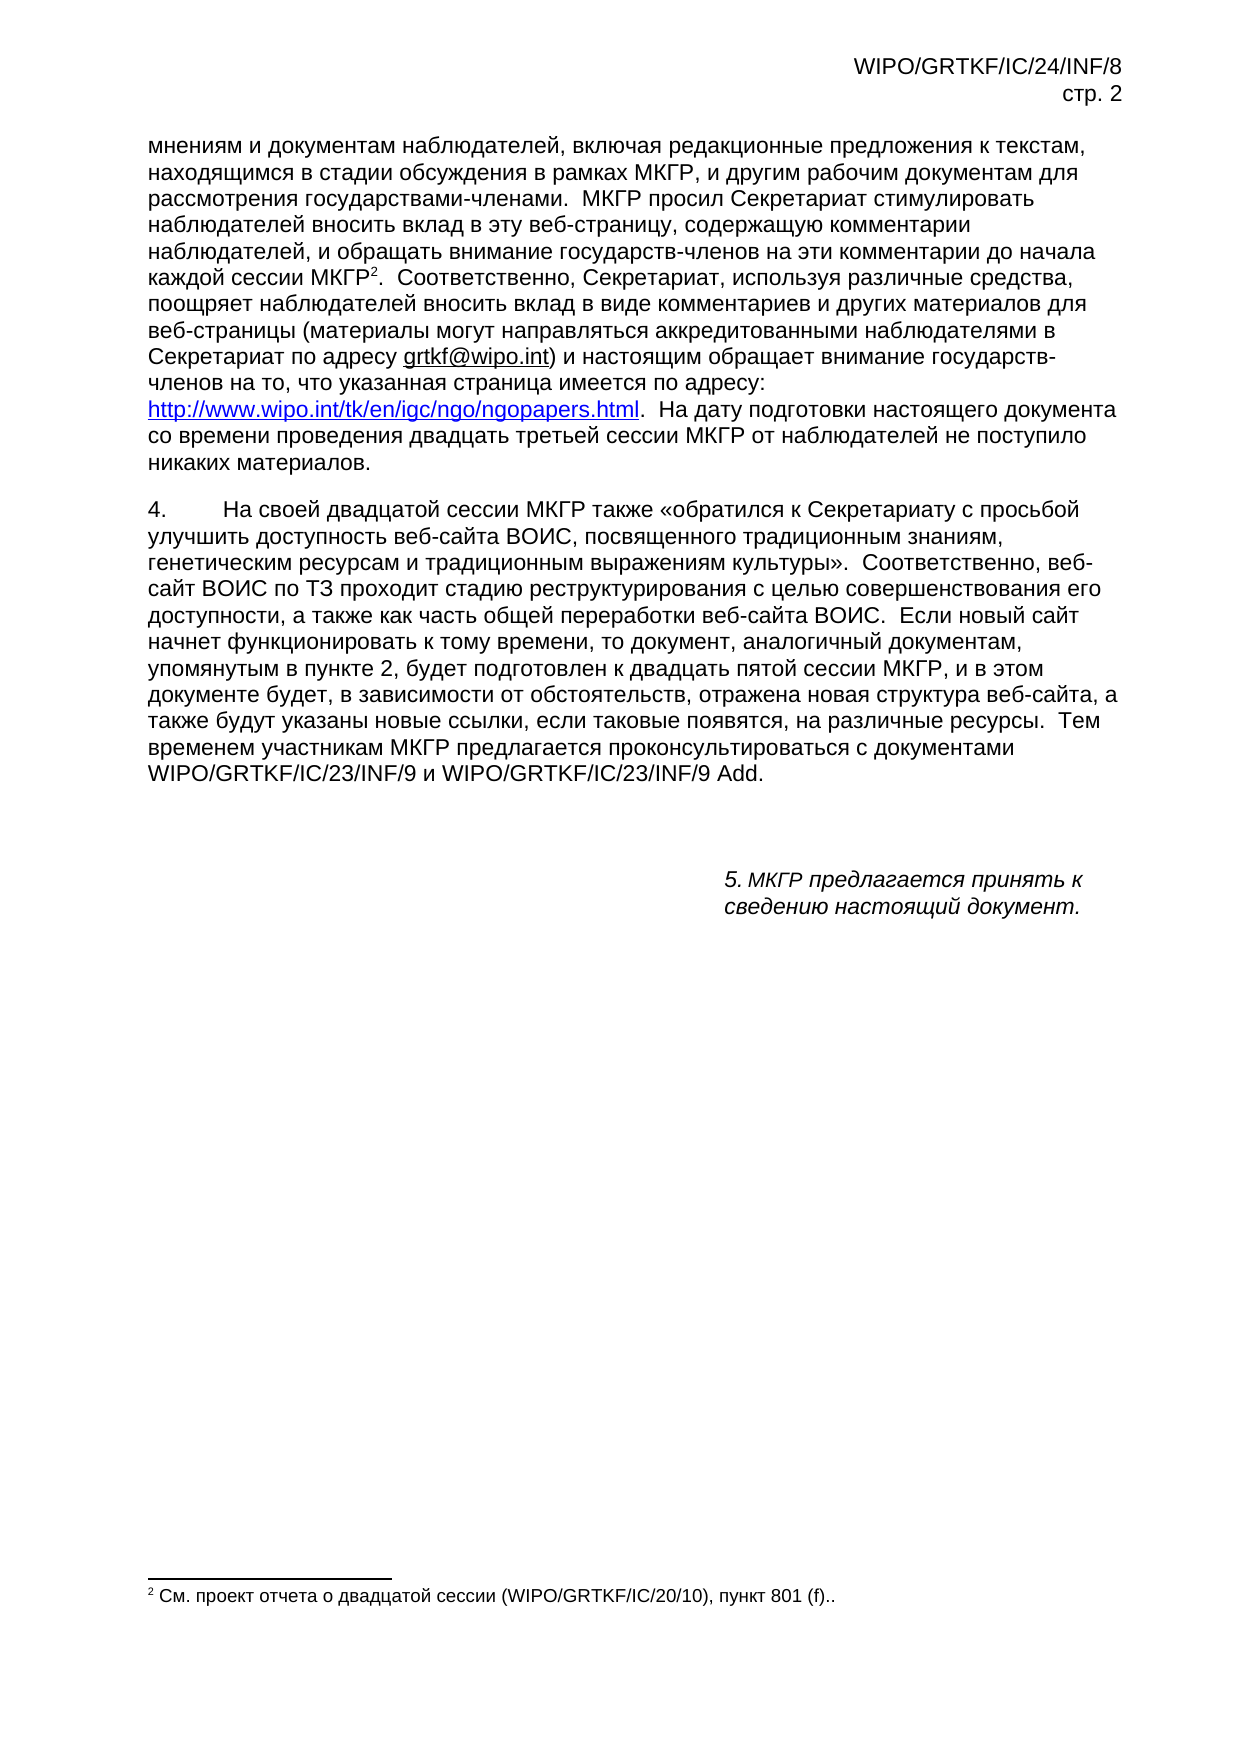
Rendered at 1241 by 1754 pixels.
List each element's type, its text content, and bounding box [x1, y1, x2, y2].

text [148, 132, 1122, 475]
text 5. МКГР предлагается принять к сведению настоящий документ. [724, 865, 1122, 919]
text 4. На своей двадцатой сессии МКГР также «обратился к Секретариату с просьбой улучшить доступность веб-сайта ВОИС, посвященного традиционным знаниям, генетическим ресурсам и традиционным выражениям культуры». Соответственно, веб-сайт ВОИС по ТЗ проходит стадию реструктурирования с целью совершенствования его доступности, а также как часть общей переработки веб-сайта ВОИС. Если новый сайт начнет функционировать к тому времени, то документ, аналогичный документам, упомянутым в пункте 2, будет подготовлен к двадцать пятой сессии МКГР, и в этом документе будет, в зависимости от обстоятельств, отражена новая структура веб-сайта, а также будут указаны новые ссылки, если таковые появятся, на различные ресурсы. Тем временем участникам МКГР предлагается проконсультироваться с документами WIPO/GRTKF/IC/23/INF/9 и WIPO/GRTKF/IC/23/INF/9 Add. [148, 496, 1122, 786]
